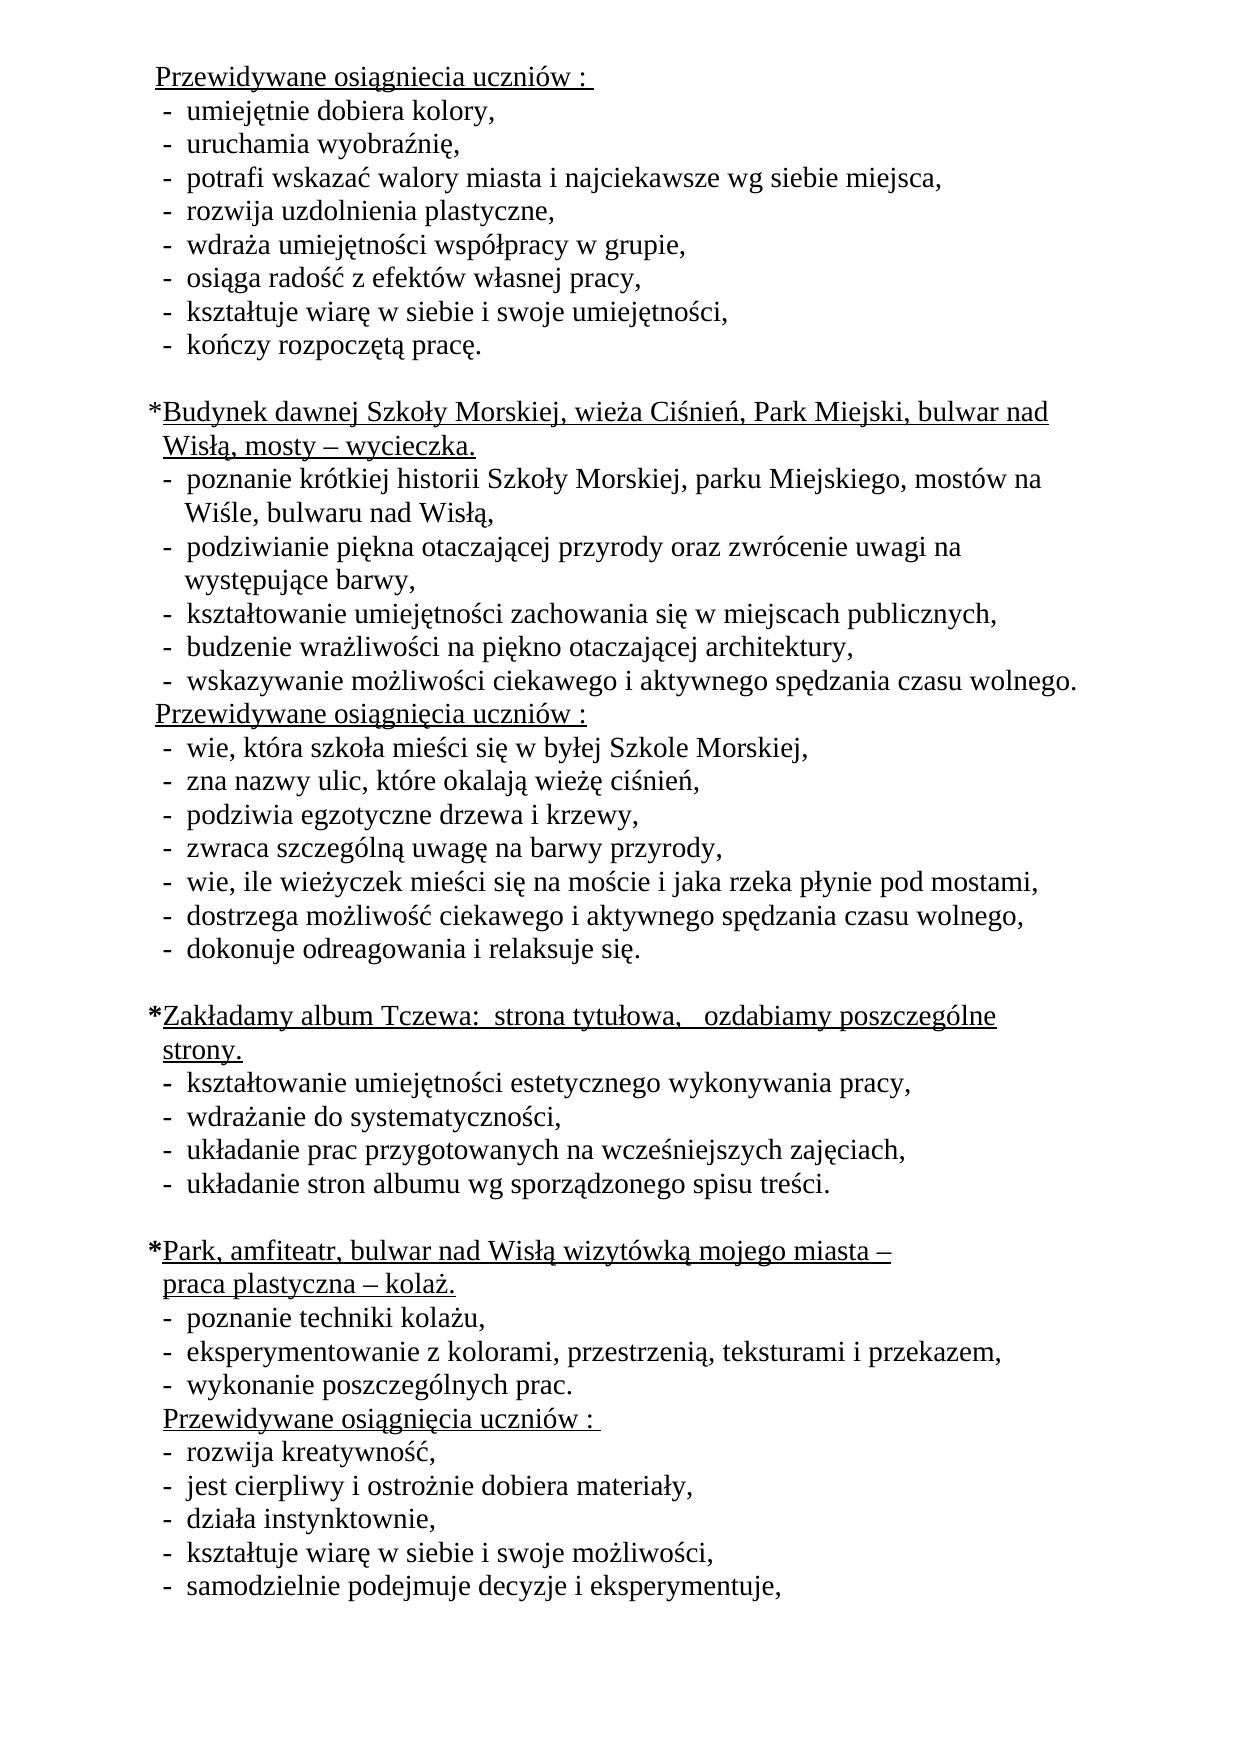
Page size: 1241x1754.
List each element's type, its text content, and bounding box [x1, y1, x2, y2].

text - rozwija uzdolnienia plastyczne, [148, 193, 1093, 227]
text - układanie stron albumu wg sporządzonego spisu treści. [148, 1166, 1093, 1199]
text strony. [148, 1032, 1093, 1065]
text - poznanie krótkiej historii Szkoły Morskiej, parku Miejskiego, mostów na [148, 462, 1093, 495]
text - zna nazwy ulic, które okalają wieżę ciśnień, [148, 763, 1093, 797]
text - wdraża umiejętności współpracy w grupie, [148, 227, 1093, 260]
text - działa instynktownie, [148, 1501, 1093, 1535]
text Wiśle, bulwaru nad Wisłą, [148, 495, 1093, 529]
text - kształtuje wiarę w siebie i swoje umiejętności, [148, 294, 1093, 327]
text praca plastyczna – kolaż. [148, 1267, 1093, 1300]
text Przewidywane osiągnięcia uczniów : [148, 696, 1093, 730]
text - wie, ile wieżyczek mieści się na moście i jaka rzeka płynie pod mostami, [148, 864, 1093, 898]
text - kończy rozpoczętą pracę. [148, 327, 1093, 361]
text występujące barwy, [148, 562, 1093, 596]
text - eksperymentowanie z kolorami, przestrzenią, teksturami i przekazem, [148, 1334, 1093, 1367]
text - rozwija kreatywność, [148, 1434, 1093, 1468]
text Przewidywane osiągnięcia uczniów : [148, 1401, 1093, 1434]
text - umiejętnie dobiera kolory, [148, 93, 1093, 126]
text - kształtowanie umiejętności zachowania się w miejscach publicznych, [148, 596, 1093, 629]
text - układanie prac przygotowanych na wcześniejszych zajęciach, [148, 1132, 1093, 1166]
text Przewidywane osiągniecia uczniów : [148, 59, 1093, 93]
text - jest cierpliwy i ostrożnie dobiera materiały, [148, 1468, 1093, 1501]
text - dostrzega możliwość ciekawego i aktywnego spędzania czasu wolnego, [148, 898, 1093, 931]
text - zwraca szczególną uwagę na barwy przyrody, [148, 831, 1093, 864]
text - potrafi wskazać walory miasta i najciekawsze wg siebie miejsca, [148, 160, 1093, 193]
text - kształtowanie umiejętności estetycznego wykonywania pracy, [148, 1065, 1093, 1099]
text - podziwia egzotyczne drzewa i krzewy, [148, 797, 1093, 831]
text Wisłą, mosty – wycieczka. [148, 428, 1093, 462]
text - dokonuje odreagowania i relaksuje się. [148, 931, 1093, 965]
text - samodzielnie podejmuje decyzje i eksperymentuje, [148, 1568, 1093, 1602]
text - uruchamia wyobraźnię, [148, 126, 1093, 160]
text - budzenie wrażliwości na piękno otaczającej architektury, [148, 629, 1093, 663]
text *Zakładamy album Tczewa: strona tytułowa, ozdabiamy poszczególne [148, 998, 1093, 1032]
text - wdrażanie do systematyczności, [148, 1099, 1093, 1132]
text - wie, która szkoła mieści się w byłej Szkole Morskiej, [148, 730, 1093, 763]
text - osiąga radość z efektów własnej pracy, [148, 260, 1093, 294]
text - wskazywanie możliwości ciekawego i aktywnego spędzania czasu wolnego. [148, 663, 1093, 696]
text *Park, amfiteatr, bulwar nad Wisłą wizytówką mojego miasta – [148, 1233, 1093, 1267]
text - poznanie techniki kolażu, [148, 1300, 1093, 1334]
text - kształtuje wiarę w siebie i swoje możliwości, [148, 1535, 1093, 1568]
text - wykonanie poszczególnych prac. [148, 1367, 1093, 1401]
text - podziwianie piękna otaczającej przyrody oraz zwrócenie uwagi na [148, 529, 1093, 562]
text *Budynek dawnej Szkoły Morskiej, wieża Ciśnień, Park Miejski, bulwar nad [148, 394, 1093, 428]
